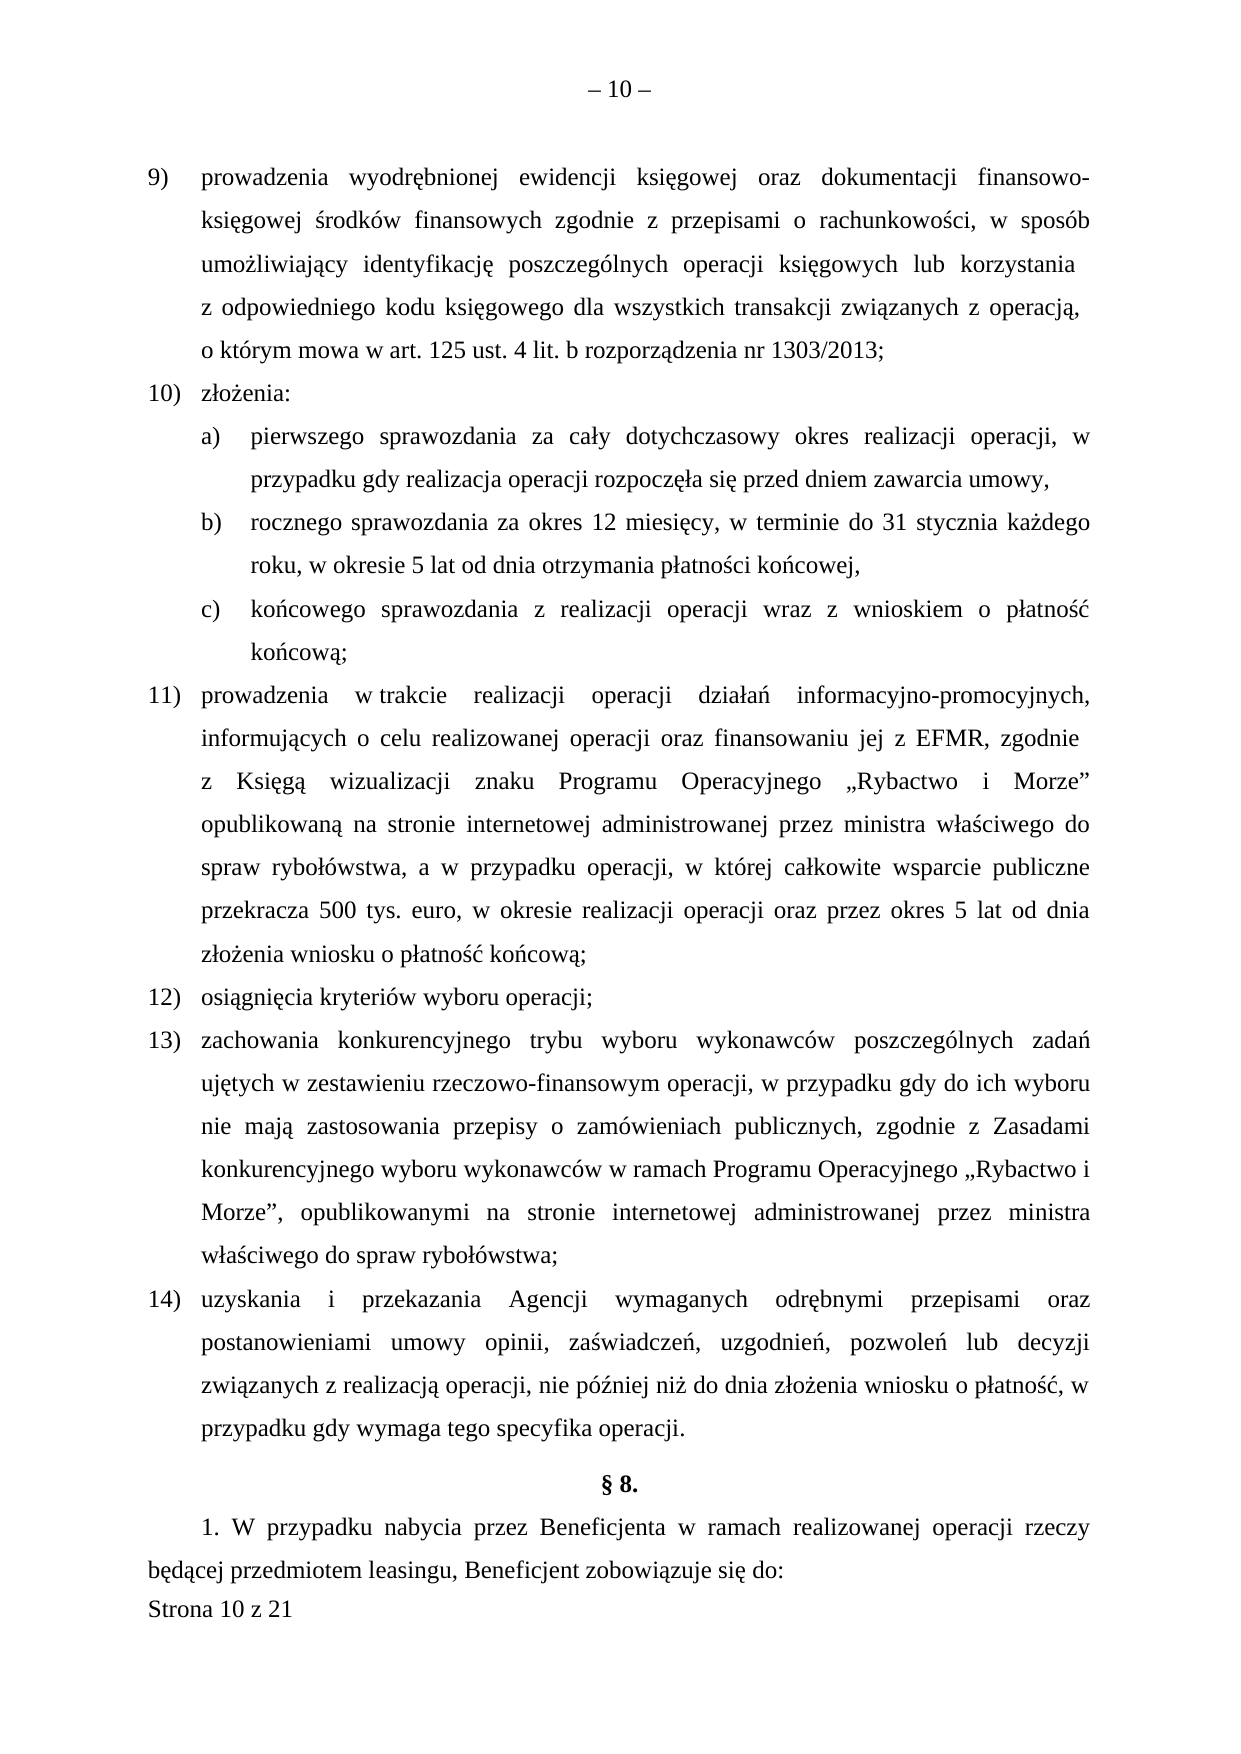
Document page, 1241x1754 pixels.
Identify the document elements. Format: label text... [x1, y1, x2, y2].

text 11) prowadzenia w trakcie realizacji operacji działań informacyjno-promocyjnych, informujących o celu realizowanej operacji oraz finansowaniu jej z EFMR, zgodnie z Księgą wizualizacji znaku Programu Operacyjnego „Rybactwo i Morze” opublikowaną na stronie internetowej administrowanej przez ministra właściwego do spraw rybołówstwa, a w przypadku operacji, w której całkowite wsparcie publiczne przekracza 500 tys. euro, w okresie realizacji operacji oraz przez okres 5 lat od dnia złożenia wniosku o płatność końcową; [148, 680, 1091, 967]
text b) rocznego sprawozdania za okres 12 miesięcy, w terminie do 31 stycznia każdego roku, w okresie 5 lat od dnia otrzymania płatności końcowej, [201, 507, 1091, 579]
text a) pierwszego sprawozdania za cały dotychczasowy okres realizacji operacji, w przypadku gdy realizacja operacji rozpoczęła się przed dniem zawarcia umowy, [201, 421, 1091, 493]
text § 8. [148, 1469, 1091, 1497]
text c) końcowego sprawozdania z realizacji operacji wraz z wnioskiem o płatność końcową; [201, 594, 1091, 666]
text 1. W przypadku nabycia przez Beneficjenta w ramach realizowanej operacji rzeczy będącej przedmiotem leasingu, Beneficjent zobowiązuje się do: [148, 1512, 1091, 1584]
text 9) prowadzenia wyodrębnionej ewidencji księgowej oraz dokumentacji finansowo-księgowej środków finansowych zgodnie z przepisami o rachunkowości, w sposób umożliwiający identyfikację poszczególnych operacji księgowych lub korzystania z odpowiedniego kodu księgowego dla wszystkich transakcji związanych z operacją, o którym mowa w art. 125 ust. 4 lit. b rozporządzenia nr 1303/2013; [148, 162, 1091, 364]
text 12) osiągnięcia kryteriów wyboru operacji; [148, 982, 1091, 1011]
text 10) złożenia: [148, 378, 1091, 407]
text 13) zachowania konkurencyjnego trybu wyboru wykonawców poszczególnych zadań ujętych w zestawieniu rzeczowo-finansowym operacji, w przypadku gdy do ich wyboru nie mają zastosowania przepisy o zamówieniach publicznych, zgodnie z Zasadami konkurencyjnego wyboru wykonawców w ramach Programu Operacyjnego „Rybactwo i Morze”, opublikowanymi na stronie internetowej administrowanej przez ministra właściwego do spraw rybołówstwa; [148, 1025, 1091, 1269]
text 14) uzyskania i przekazania Agencji wymaganych odrębnymi przepisami oraz postanowieniami umowy opinii, zaświadczeń, uzgodnień, pozwoleń lub decyzji związanych z realizacją operacji, nie później niż do dnia złożenia wniosku o płatność, w przypadku gdy wymaga tego specyfika operacji. [148, 1284, 1091, 1442]
